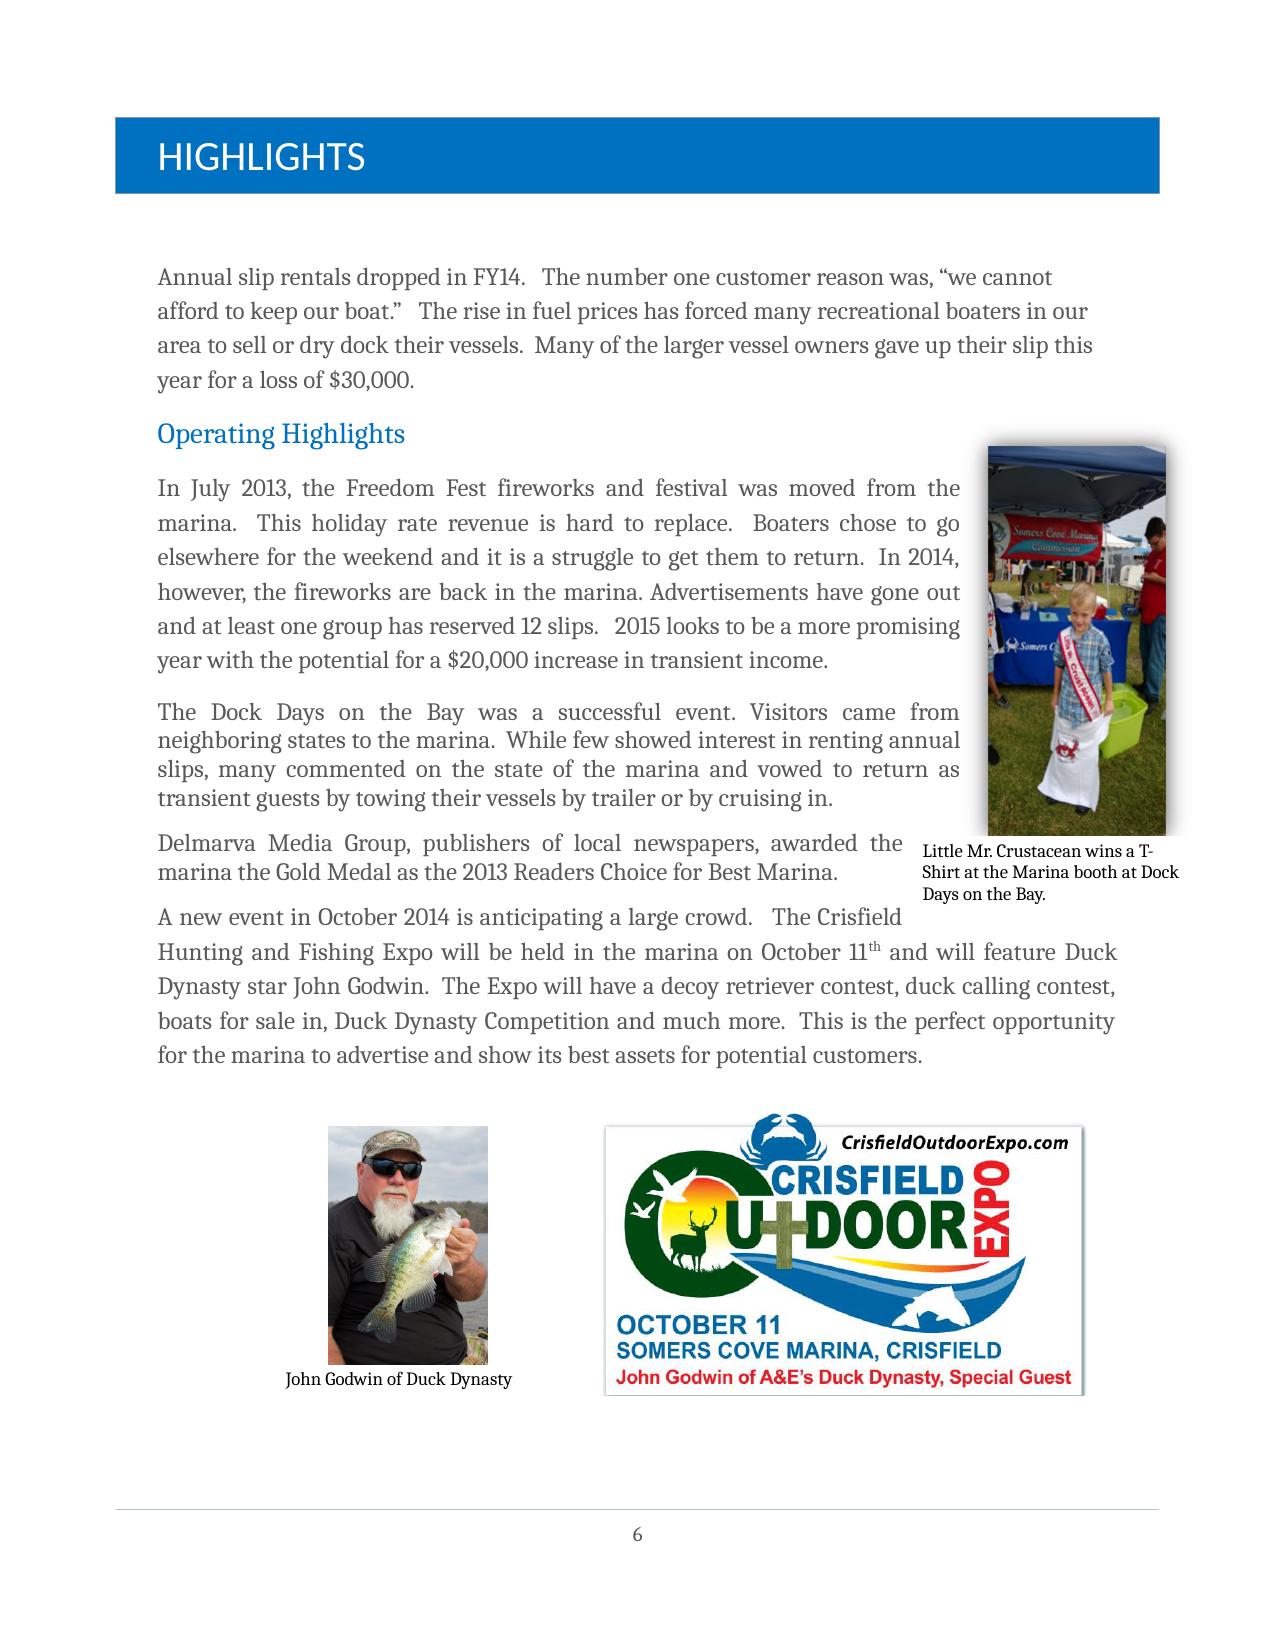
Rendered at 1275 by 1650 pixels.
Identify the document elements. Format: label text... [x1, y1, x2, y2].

text A new event in October 2014 is anticipating a large crowd. The Crisfield Hunting and Fishing Expo will be held in the marina on October 11th and will feature Duck Dynasty star John Godwin. The Expo will have a decoy retriever contest, duck calling contest, boats for sale in, Duck Dynasty Competition and much more. This is the perfect opportunity for the marina to advertise and show its best assets for potential customers. [157, 903, 1117, 1070]
text In July 2013, the Freedom Fest fireworks and festival was moved from the marina. This holiday rate revenue is hard to replace. Boaters chose to go elsewhere for the weekend and it is a struggle to get them to return. In 2014, however, the fireworks are back in the marina. Advertisements have gone out and at least one group has reserved 12 slips. 2015 looks to be a more promising year with the potential for a $20,000 increase in transient income. [157, 474, 1117, 675]
picture [328, 1126, 488, 1365]
text Annual slip rentals dropped in FY14. The number one customer reason was, “we cannot afford to keep our boat.” The rise in fuel prices has forced many recreational boaters in our area to sell or dry dock their vessels. Many of the larger vessel owners gave up their slip this year for a loss of $30,000. [157, 262, 1117, 395]
text Delmarva Media Group, publishers of local newspapers, awarded the marina the Gold Medal as the 2013 Readers Choice for Best Marina. [157, 829, 1117, 887]
text Operating Highlights [157, 417, 1117, 451]
picture [603, 1112, 1087, 1397]
picture [961, 422, 1192, 860]
text The Dock Days on the Bay was a successful event. Visitors came from neighboring states to the marina. While few showed interest in renting annual slips, many commented on the state of the marina and vowed to return as transient guests by towing their vessels by trailer or by cruising in. [157, 697, 1117, 812]
